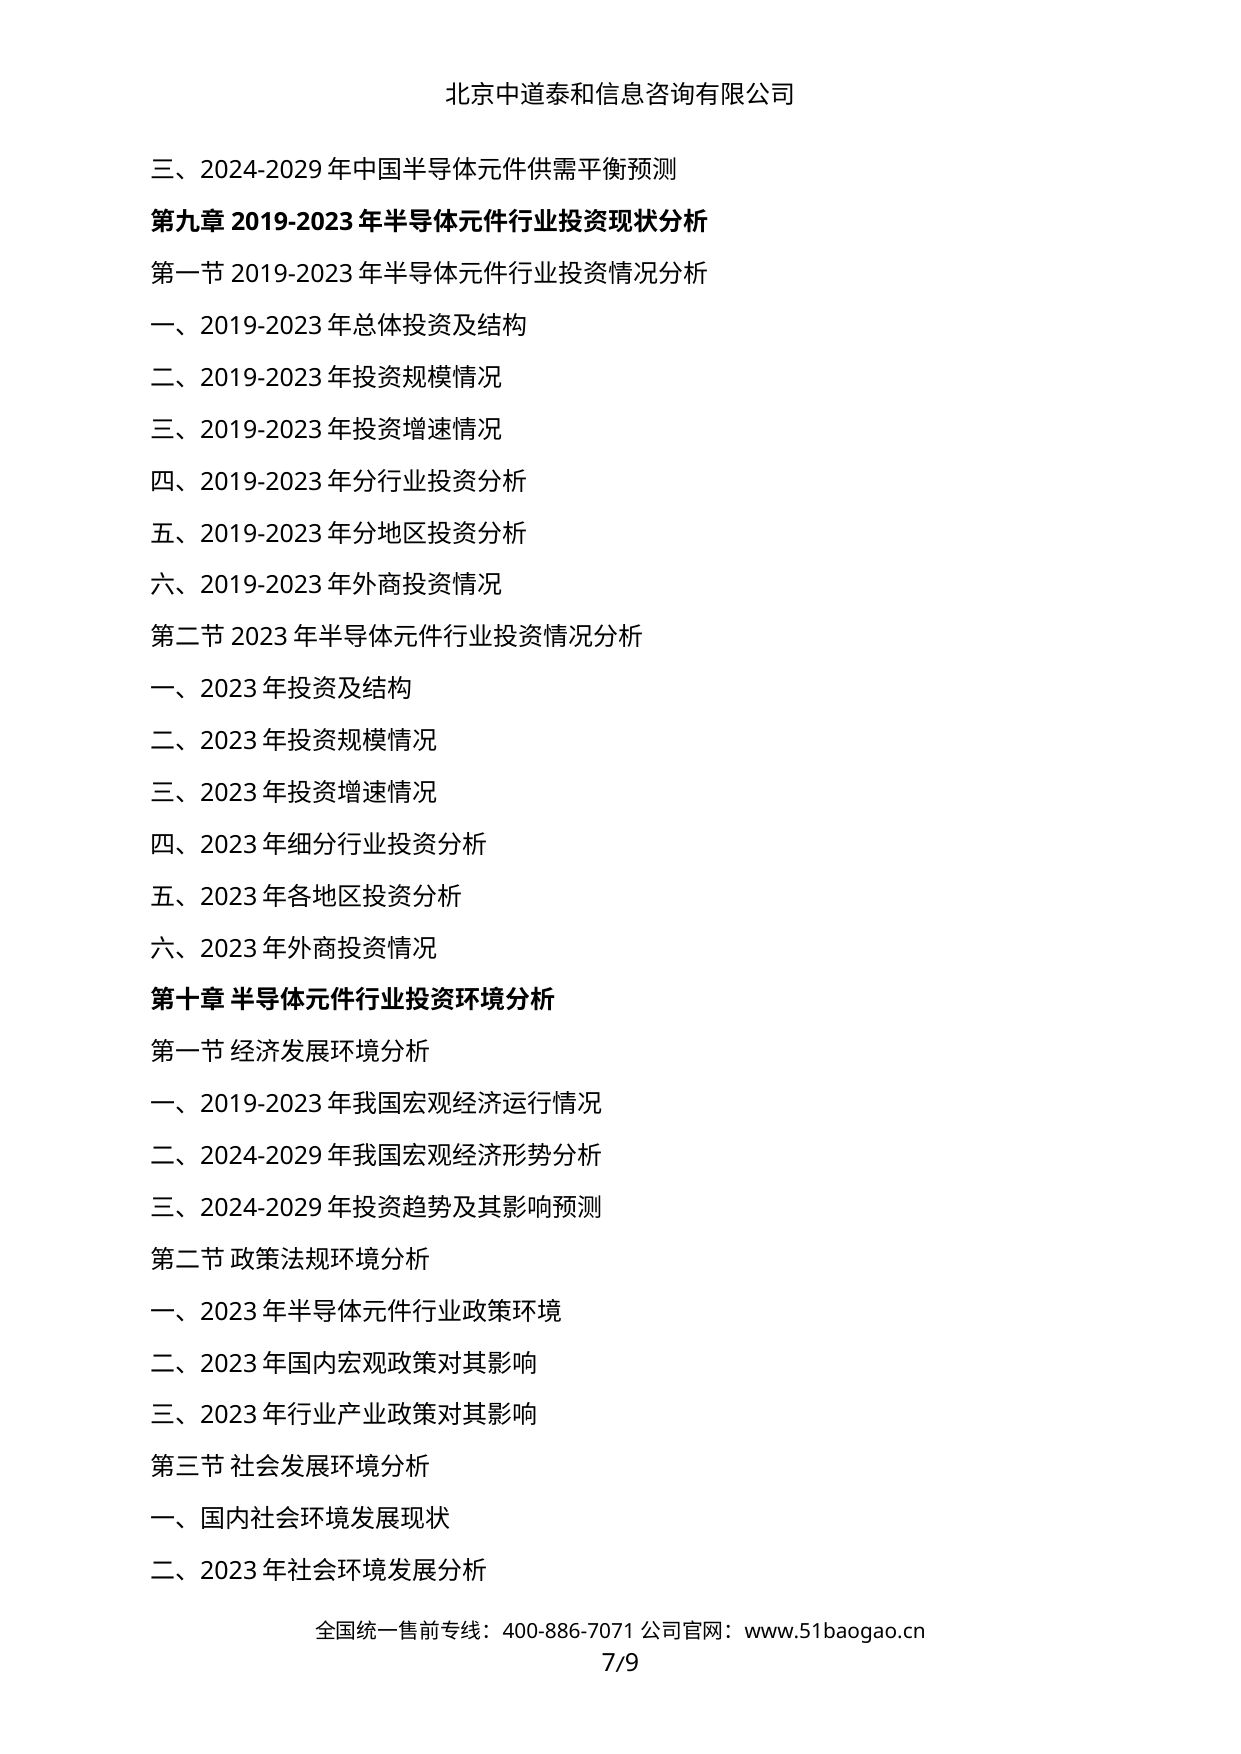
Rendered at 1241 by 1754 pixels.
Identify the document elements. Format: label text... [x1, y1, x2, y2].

text 三、2024-2029年投资趋势及其影响预测 [150, 1187, 1090, 1224]
text 二、2024-2029年我国宏观经济形势分析 [150, 1136, 1090, 1172]
text 第二节 政策法规环境分析 [150, 1239, 1090, 1276]
text 三、2024-2029年中国半导体元件供需平衡预测 [150, 150, 1090, 186]
text 二、2019-2023年投资规模情况 [150, 357, 1090, 394]
text 四、2019-2023年分行业投资分析 [150, 461, 1090, 497]
text 第一节 2019-2023年半导体元件行业投资情况分析 [150, 254, 1090, 290]
text 二、2023年国内宏观政策对其影响 [150, 1343, 1090, 1379]
text 一、2023年投资及结构 [150, 669, 1090, 705]
text 五、2019-2023年分地区投资分析 [150, 513, 1090, 549]
text 三、2023年投资增速情况 [150, 772, 1090, 809]
text 一、2019-2023年总体投资及结构 [150, 306, 1090, 342]
text 三、2023年行业产业政策对其影响 [150, 1395, 1090, 1431]
text 二、2023年社会环境发展分析 [150, 1551, 1090, 1587]
text 第一节 经济发展环境分析 [150, 1032, 1090, 1068]
text 六、2019-2023年外商投资情况 [150, 565, 1090, 601]
text 三、2019-2023年投资增速情况 [150, 409, 1090, 446]
text 第十章 半导体元件行业投资环境分析 [150, 980, 1090, 1016]
text 二、2023年投资规模情况 [150, 721, 1090, 757]
text 第九章 2019-2023年半导体元件行业投资现状分析 [150, 202, 1090, 238]
text 一、国内社会环境发展现状 [150, 1499, 1090, 1535]
text 第三节 社会发展环境分析 [150, 1447, 1090, 1483]
text 六、2023年外商投资情况 [150, 928, 1090, 964]
text 五、2023年各地区投资分析 [150, 876, 1090, 912]
text 一、2019-2023年我国宏观经济运行情况 [150, 1084, 1090, 1120]
text 四、2023年细分行业投资分析 [150, 824, 1090, 861]
text 一、2023年半导体元件行业政策环境 [150, 1291, 1090, 1327]
text 第二节 2023年半导体元件行业投资情况分析 [150, 617, 1090, 653]
